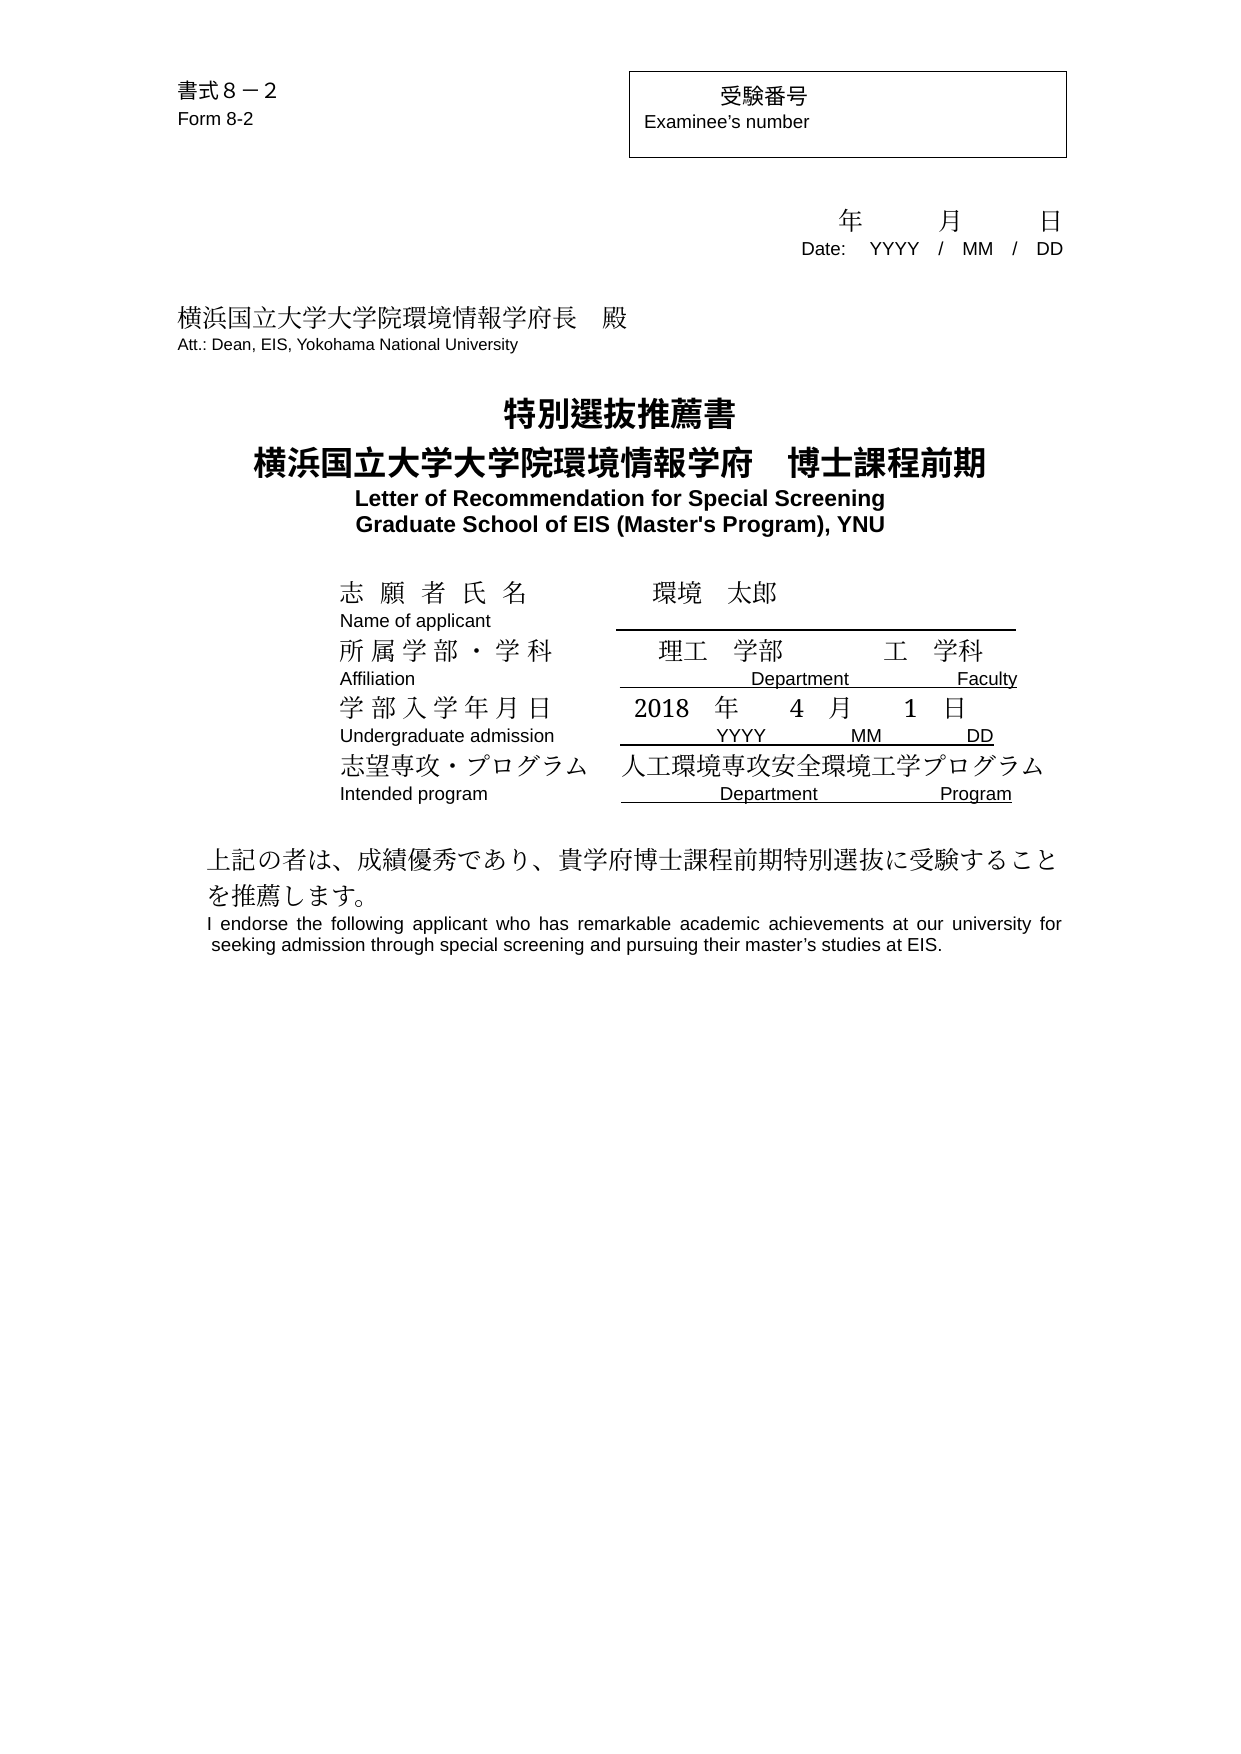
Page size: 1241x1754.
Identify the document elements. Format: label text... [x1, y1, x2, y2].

text 志望専攻・プログラム 人工環境専攻安全環境工学プログラム [177, 746, 1063, 782]
text I endorse the following applicant who has remarkable academic achievements at our university for seeking admission through special screening and pursuing their master’s studies at EIS. [207, 912, 1063, 955]
text 志 願 者 氏 名 環境 太郎 [177, 574, 1063, 610]
text Undergraduate admission YYYY MM DD [177, 725, 1063, 746]
text 上記の者は、成績優秀であり、貴学府博士課程前期特別選抜に受験することを推薦します。 [206, 840, 1063, 912]
text 特別選抜推薦書 [177, 388, 1063, 436]
text Name of applicant [177, 610, 1063, 631]
text 学部入学年月日 2018 年 4 月 1 日 [177, 689, 1063, 725]
text 年 月 日 [177, 202, 1063, 238]
text Graduate School of EIS (Master's Program), YNU [177, 511, 1063, 537]
text 横浜国立大学大学院環境情報学府 博士課程前期 [177, 436, 1063, 485]
text Intended program Department Program [177, 782, 1063, 804]
text Affiliation Department Faculty [177, 667, 1063, 689]
text Form 8-2 [177, 107, 629, 129]
text Att.: Dean, EIS, Yokohama National University [177, 335, 1063, 354]
text Date: YYYY / MM / DD [177, 238, 1063, 259]
text 横浜国立大学大学院環境情報学府長 殿 [177, 299, 1063, 335]
text 所属学部・学科 理工 学部 工 学科 [177, 631, 1063, 667]
text Letter of Recommendation for Special Screening [177, 485, 1063, 511]
